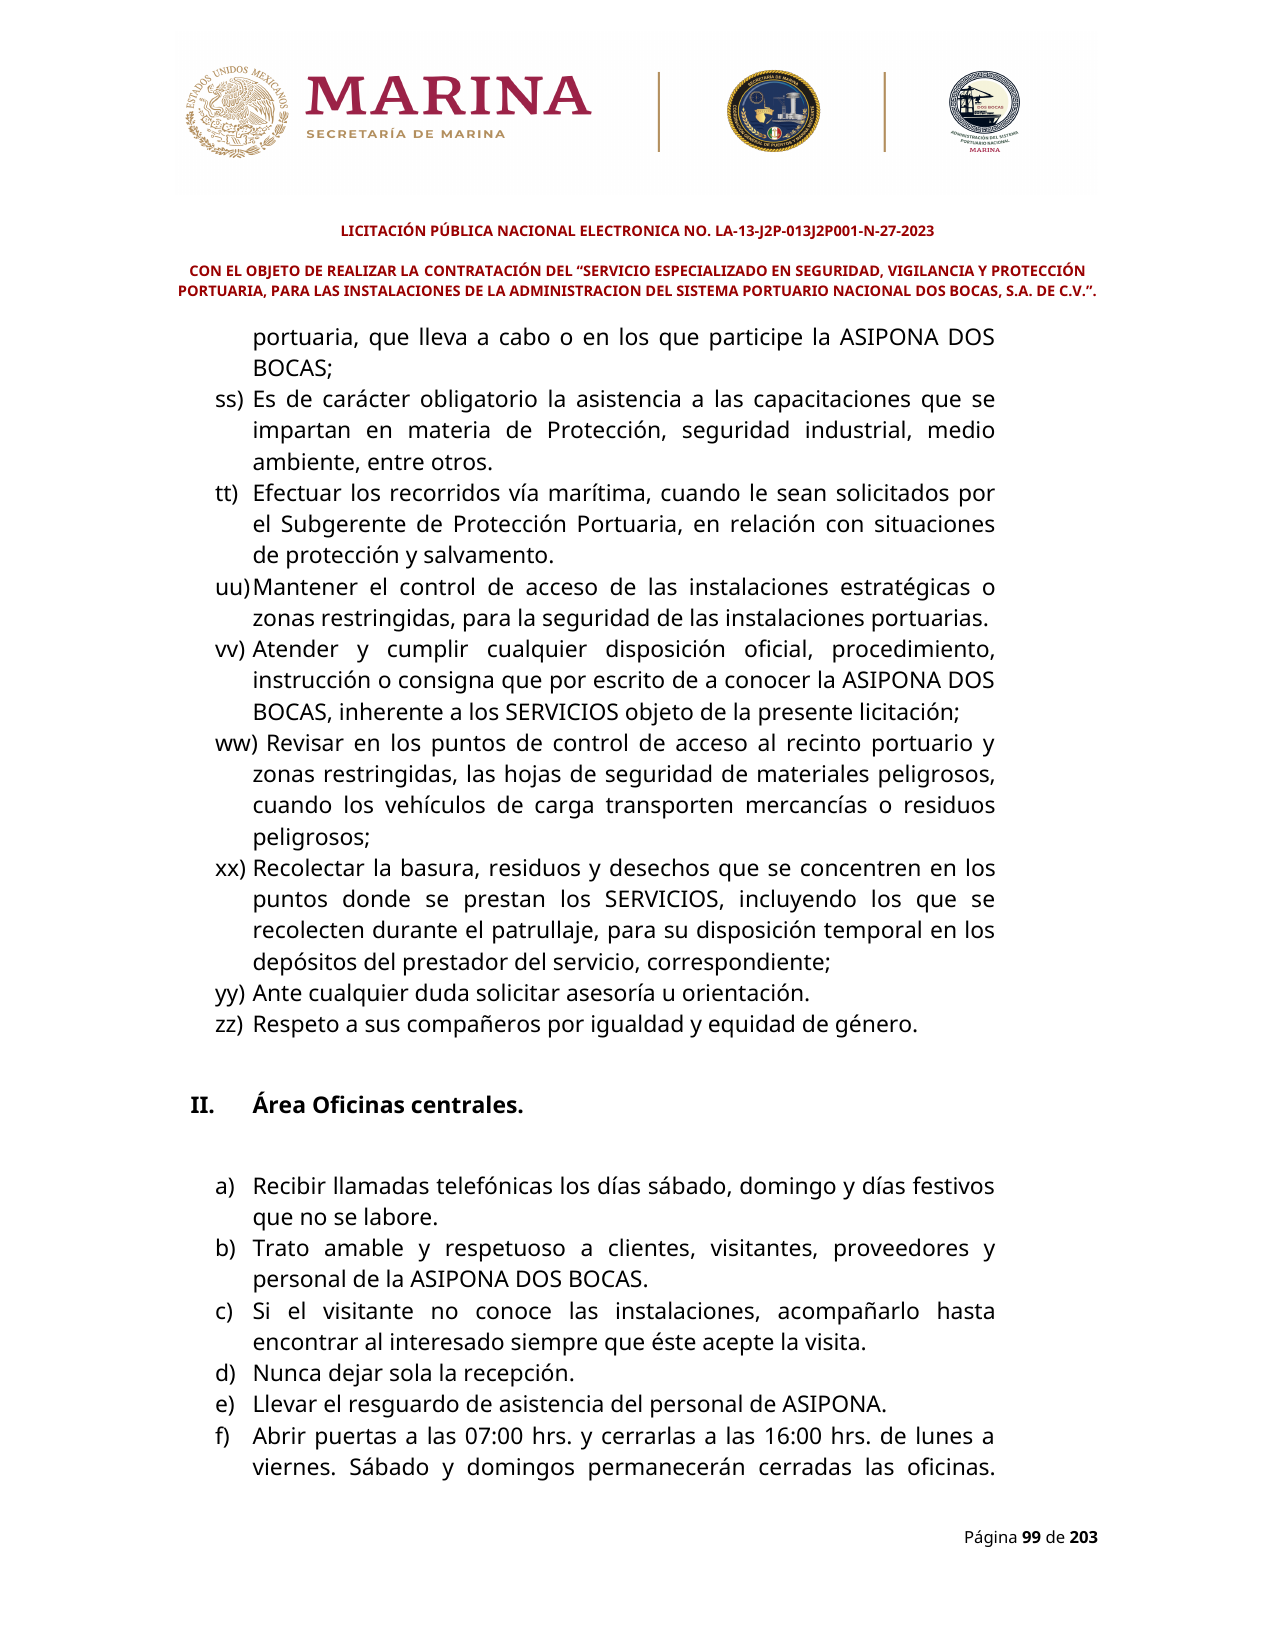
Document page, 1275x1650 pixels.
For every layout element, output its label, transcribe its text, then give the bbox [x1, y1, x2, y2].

list Trato amable y respetuoso a clientes, visitantes, proveedores y personal de la ASIPONA DOS BOCAS. [215, 1232, 996, 1294]
list Revisar en los puntos de control de acceso al recinto portuario y zonas restringidas, las hojas de seguridad de materiales peligrosos, cuando los vehículos de carga transporten mercancías o residuos peligrosos; [215, 727, 996, 852]
list Llevar el resguardo de asistencia del personal de ASIPONA. [215, 1388, 996, 1419]
picture [175, 31, 1098, 195]
list Nunca dejar sola la recepción. [215, 1357, 996, 1388]
list Recibir llamadas telefónicas los días sábado, domingo y días festivos que no se labore. [215, 1169, 996, 1232]
list Mantener el control de acceso de las instalaciones estratégicas o zonas restringidas, para la seguridad de las instalaciones portuarias. [215, 571, 996, 633]
list Atender y cumplir cualquier disposición oficial, procedimiento, instrucción o consigna que por escrito de a conocer la ASIPONA DOS BOCAS, inherente a los SERVICIOS objeto de la presente licitación; [215, 633, 996, 727]
list Si el visitante no conoce las instalaciones, acompañarlo hasta encontrar al interesado siempre que éste acepte la visita. [215, 1294, 996, 1357]
list Ante cualquier duda solicitar asesoría u orientación. [215, 977, 996, 1008]
list Respeto a sus compañeros por igualdad y equidad de género. [215, 1008, 996, 1039]
list Es de carácter obligatorio la asistencia a las capacitaciones que se impartan en materia de Protección, seguridad industrial, medio ambiente, entre otros. [215, 383, 996, 477]
list Área Oficinas centrales. [215, 1089, 996, 1120]
list Recolectar la basura, residuos y desechos que se concentren en los puntos donde se prestan los SERVICIOS, incluyendo los que se recolecten durante el patrullaje, para su disposición temporal en los depósitos del prestador del servicio, correspondiente; [215, 852, 996, 977]
list Efectuar los recorridos vía marítima, cuando le sean solicitados por el Subgerente de Protección Portuaria, en relación con situaciones de protección y salvamento. [215, 477, 996, 571]
